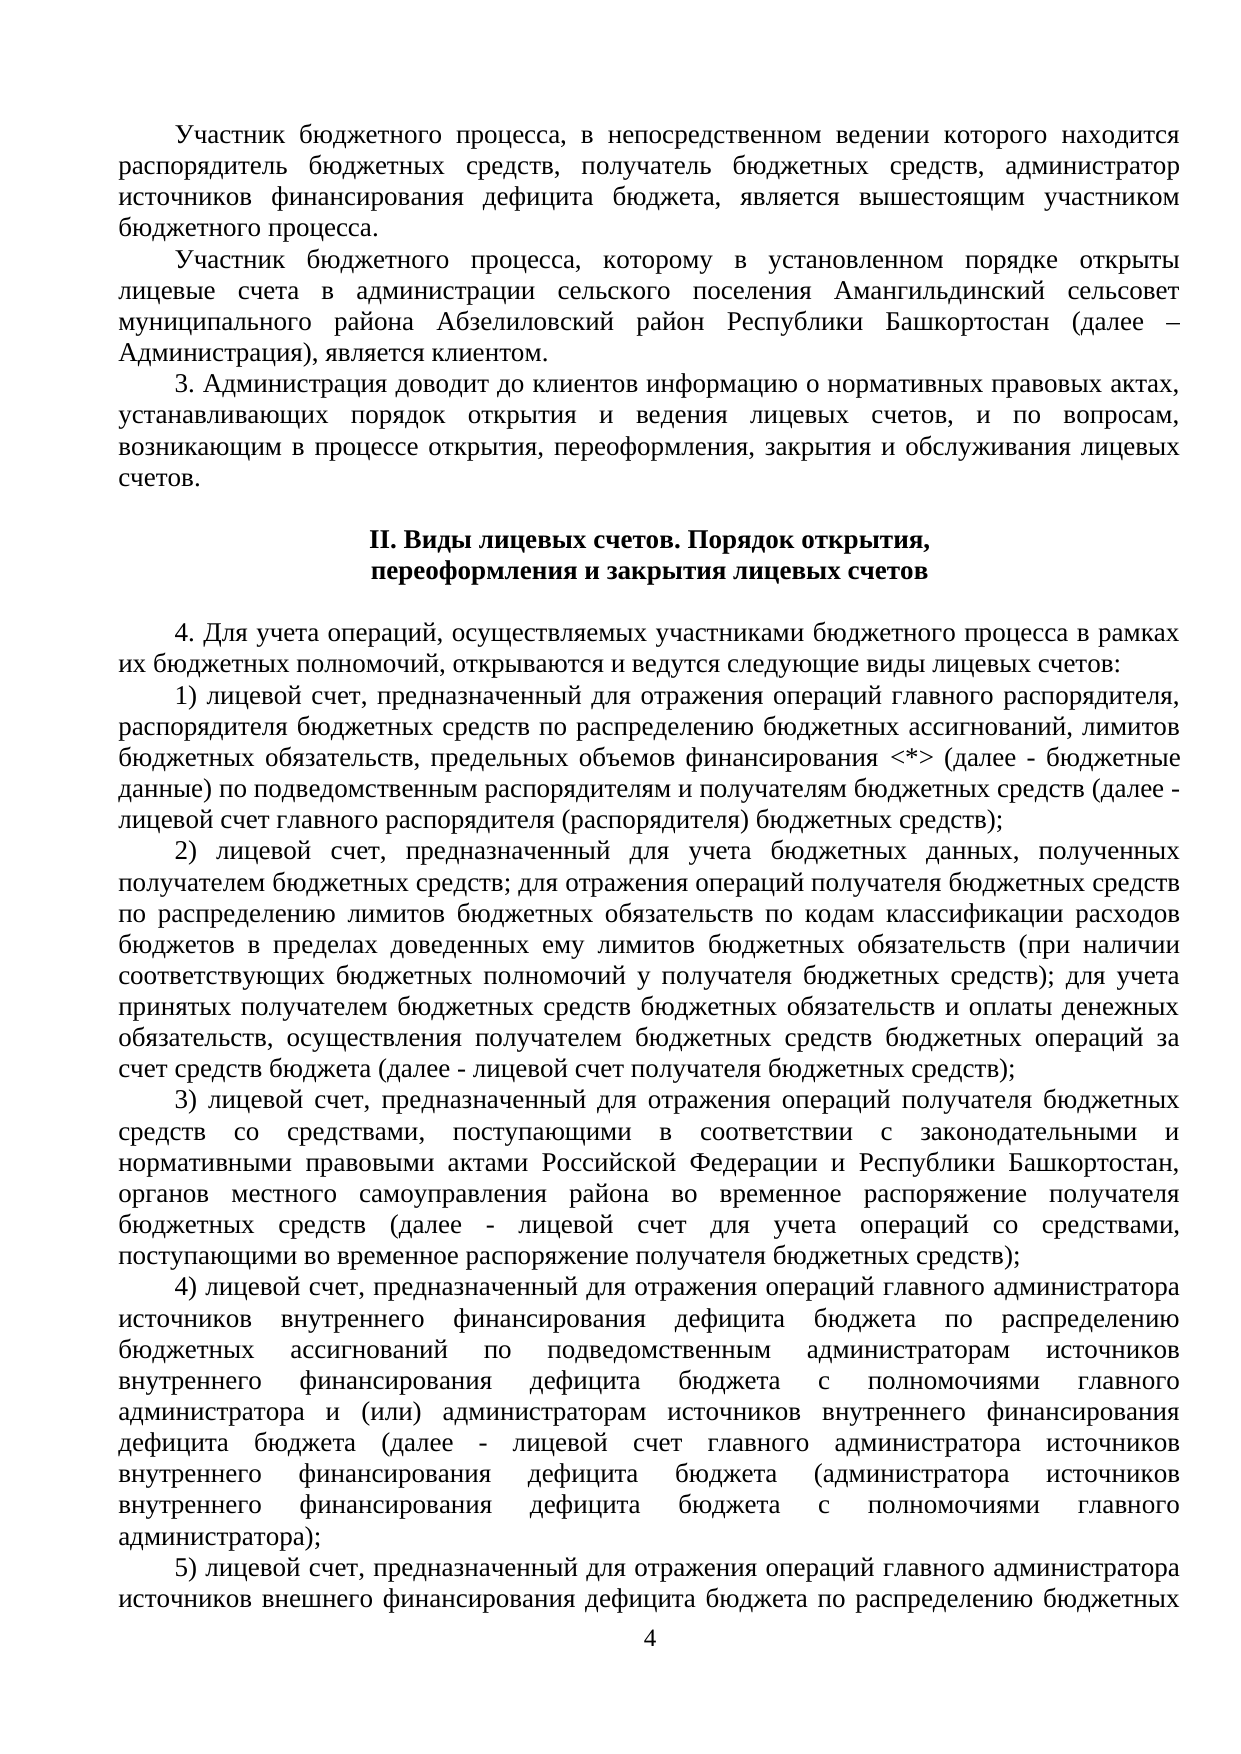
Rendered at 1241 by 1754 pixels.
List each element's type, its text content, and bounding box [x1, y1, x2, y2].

text Участник бюджетного процесса, которому в установленном порядке открыты лицевые счета в администрации сельского поселения Амангильдинский сельсовет муниципального района Абзелиловский район Республики Башкортостан (далее – Администрация), является клиентом. [118, 243, 1181, 367]
text 2) лицевой счет, предназначенный для учета бюджетных данных, полученных получателем бюджетных средств; для отражения операций получателя бюджетных средств по распределению лимитов бюджетных обязательств по кодам классификации расходов бюджетов в пределах доведенных ему лимитов бюджетных обязательств (при наличии соответствующих бюджетных полномочий у получателя бюджетных средств); для учета принятых получателем бюджетных средств бюджетных обязательств и оплаты денежных обязательств, осуществления получателем бюджетных средств бюджетных операций за счет средств бюджета (далее - лицевой счет получателя бюджетных средств); [118, 834, 1181, 1084]
text 4. Для учета операций, осуществляемых участниками бюджетного процесса в рамках их бюджетных полномочий, открываются и ведутся следующие виды лицевых счетов: [118, 616, 1181, 679]
text Участник бюджетного процесса, в непосредственном ведении которого находится распорядитель бюджетных средств, получатель бюджетных средств, администратор источников финансирования дефицита бюджета, является вышестоящим участником бюджетного процесса. [118, 118, 1181, 243]
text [118, 1551, 1181, 1613]
text переоформления и закрытия лицевых счетов [118, 554, 1181, 585]
text II. Виды лицевых счетов. Порядок открытия, [118, 523, 1181, 554]
text 4) лицевой счет, предназначенный для отражения операций главного администратора источников внутреннего финансирования дефицита бюджета по распределению бюджетных ассигнований по подведомственным администраторам источников внутреннего финансирования дефицита бюджета с полномочиями главного администратора и (или) администраторам источников внутреннего финансирования дефицита бюджета (далее - лицевой счет главного администратора источников внутреннего финансирования дефицита бюджета (администратора источников внутреннего финансирования дефицита бюджета с полномочиями главного администратора); [118, 1271, 1181, 1551]
text 3) лицевой счет, предназначенный для отражения операций получателя бюджетных средств со средствами, поступающими в соответствии с законодательными и нормативными правовыми актами Российской Федерации и Республики Башкортостан, органов местного самоуправления района во временное распоряжение получателя бюджетных средств (далее - лицевой счет для учета операций со средствами, поступающими во временное распоряжение получателя бюджетных средств); [118, 1084, 1181, 1271]
text 3. Администрация доводит до клиентов информацию о нормативных правовых актах, устанавливающих порядок открытия и ведения лицевых счетов, и по вопросам, возникающим в процессе открытия, переоформления, закрытия и обслуживания лицевых счетов. [118, 367, 1181, 492]
text 1) лицевой счет, предназначенный для отражения операций главного распорядителя, распорядителя бюджетных средств по распределению бюджетных ассигнований, лимитов бюджетных обязательств, предельных объемов финансирования <*> (далее - бюджетные данные) по подведомственным распорядителям и получателям бюджетных средств (далее - лицевой счет главного распорядителя (распорядителя) бюджетных средств); [118, 679, 1181, 834]
